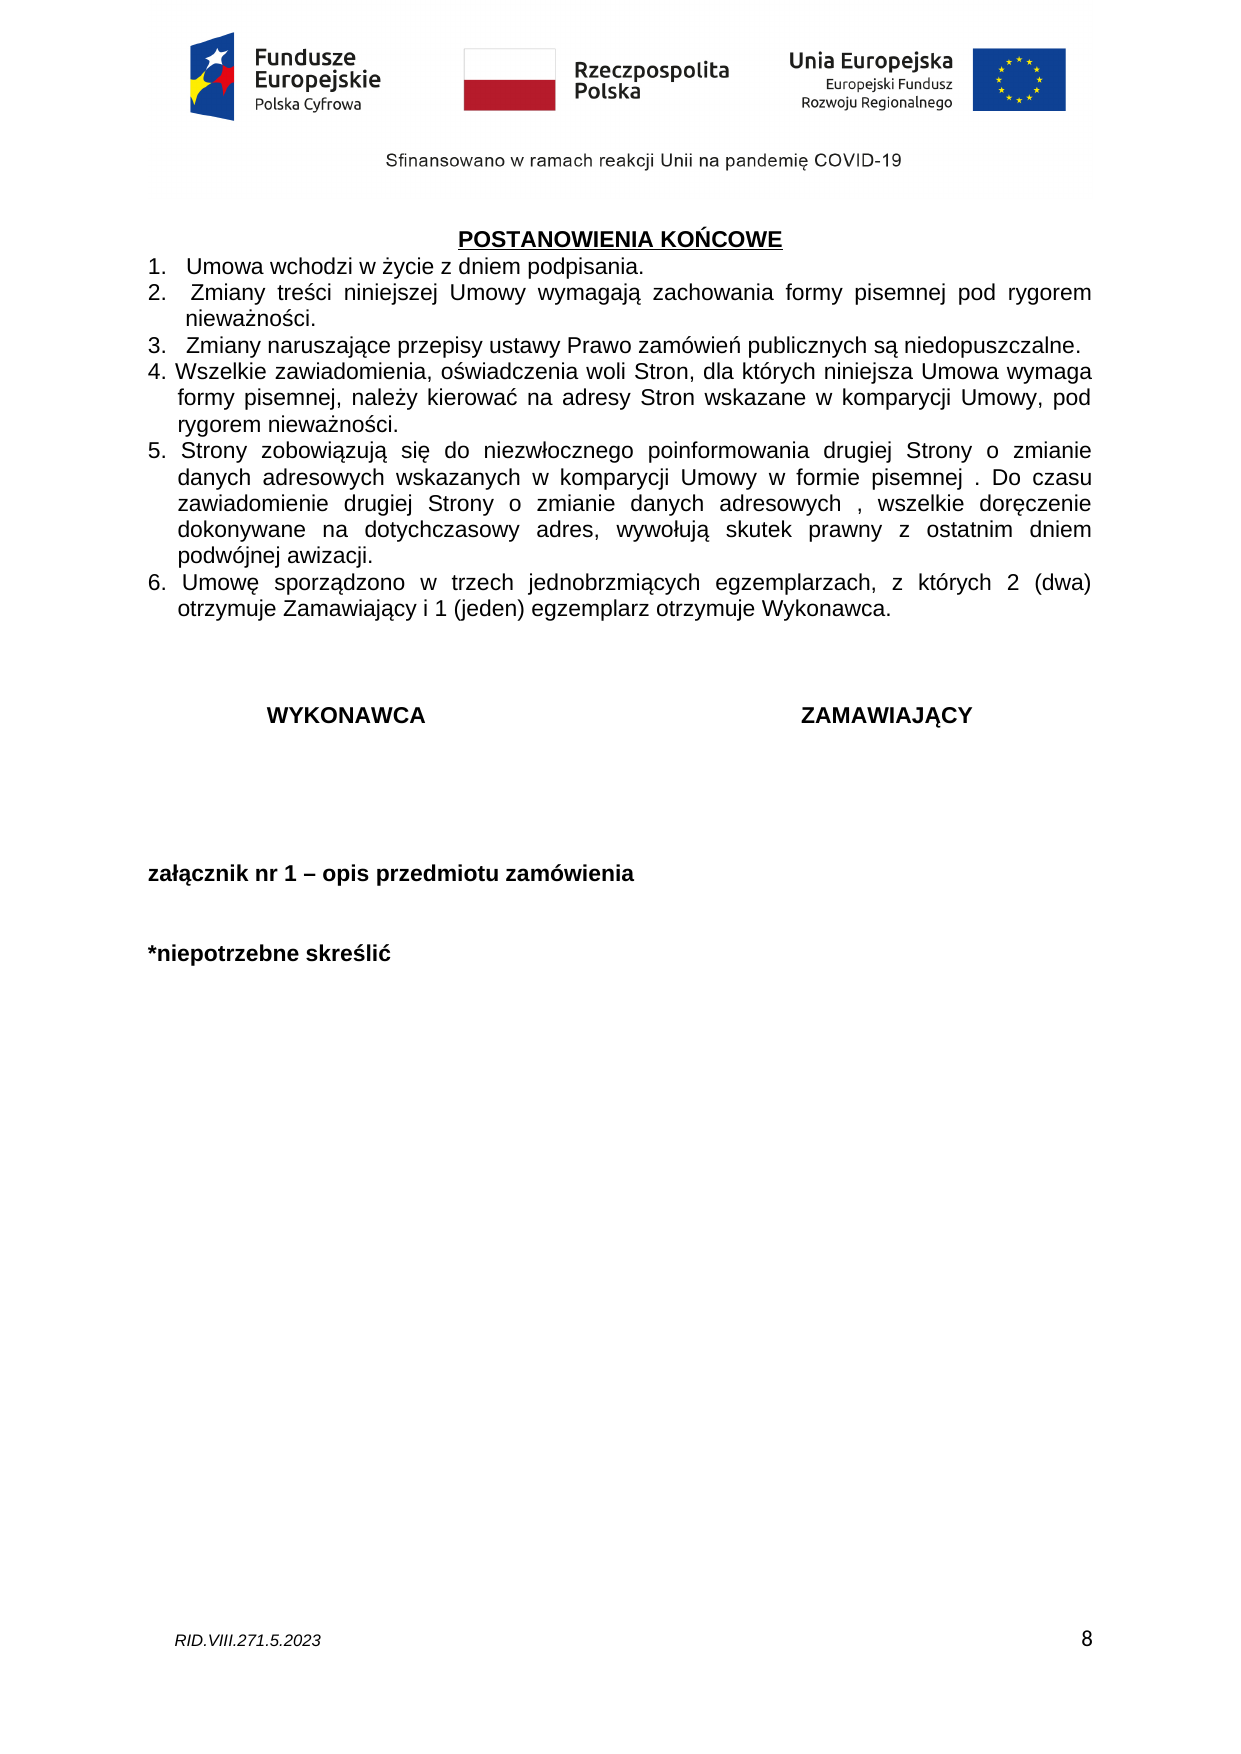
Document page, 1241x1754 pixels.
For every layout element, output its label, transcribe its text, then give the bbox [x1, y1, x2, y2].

text 5. Strony zobowiązują się do niezwłocznego poinformowania drugiej Strony o zmianie danych adresowych wskazanych w komparycji Umowy w formie pisemnej . Do czasu zawiadomienie drugiej Strony o zmianie danych adresowych , wszelkie doręczenie dokonywane na dotychczasowy adres, wywołują skutek prawny z ostatnim dniem podwójnej awizacji. [148, 437, 1093, 569]
text 3. Zmiany naruszające przepisy ustawy Prawo zamówień publicznych są niedopuszczalne. [148, 332, 1093, 358]
text załącznik nr 1 – opis przedmiotu zamówienia [148, 860, 1093, 887]
text *niepotrzebne skreślić [148, 939, 1093, 966]
text 1. Umowa wchodzi w życie z dniem podpisania. [148, 253, 1093, 279]
text 4. Wszelkie zawiadomienia, oświadczenia woli Stron, dla których niniejsza Umowa wymaga formy pisemnej, należy kierować na adresy Stron wskazane w komparycji Umowy, pod rygorem nieważności. [148, 358, 1093, 437]
text 6. Umowę sporządzono w trzech jednobrzmiących egzemplarzach, z których 2 (dwa) otrzymuje Zamawiający i 1 (jeden) egzemplarz otrzymuje Wykonawca. [148, 569, 1093, 622]
text WYKONAWCA ZAMAWIAJĄCY [148, 702, 1093, 729]
text 2. Zmiany treści niniejszej Umowy wymagają zachowania formy pisemnej pod rygorem nieważności. [148, 279, 1093, 332]
picture [147, 0, 1093, 199]
text POSTANOWIENIA KOŃCOWE [148, 226, 1093, 253]
